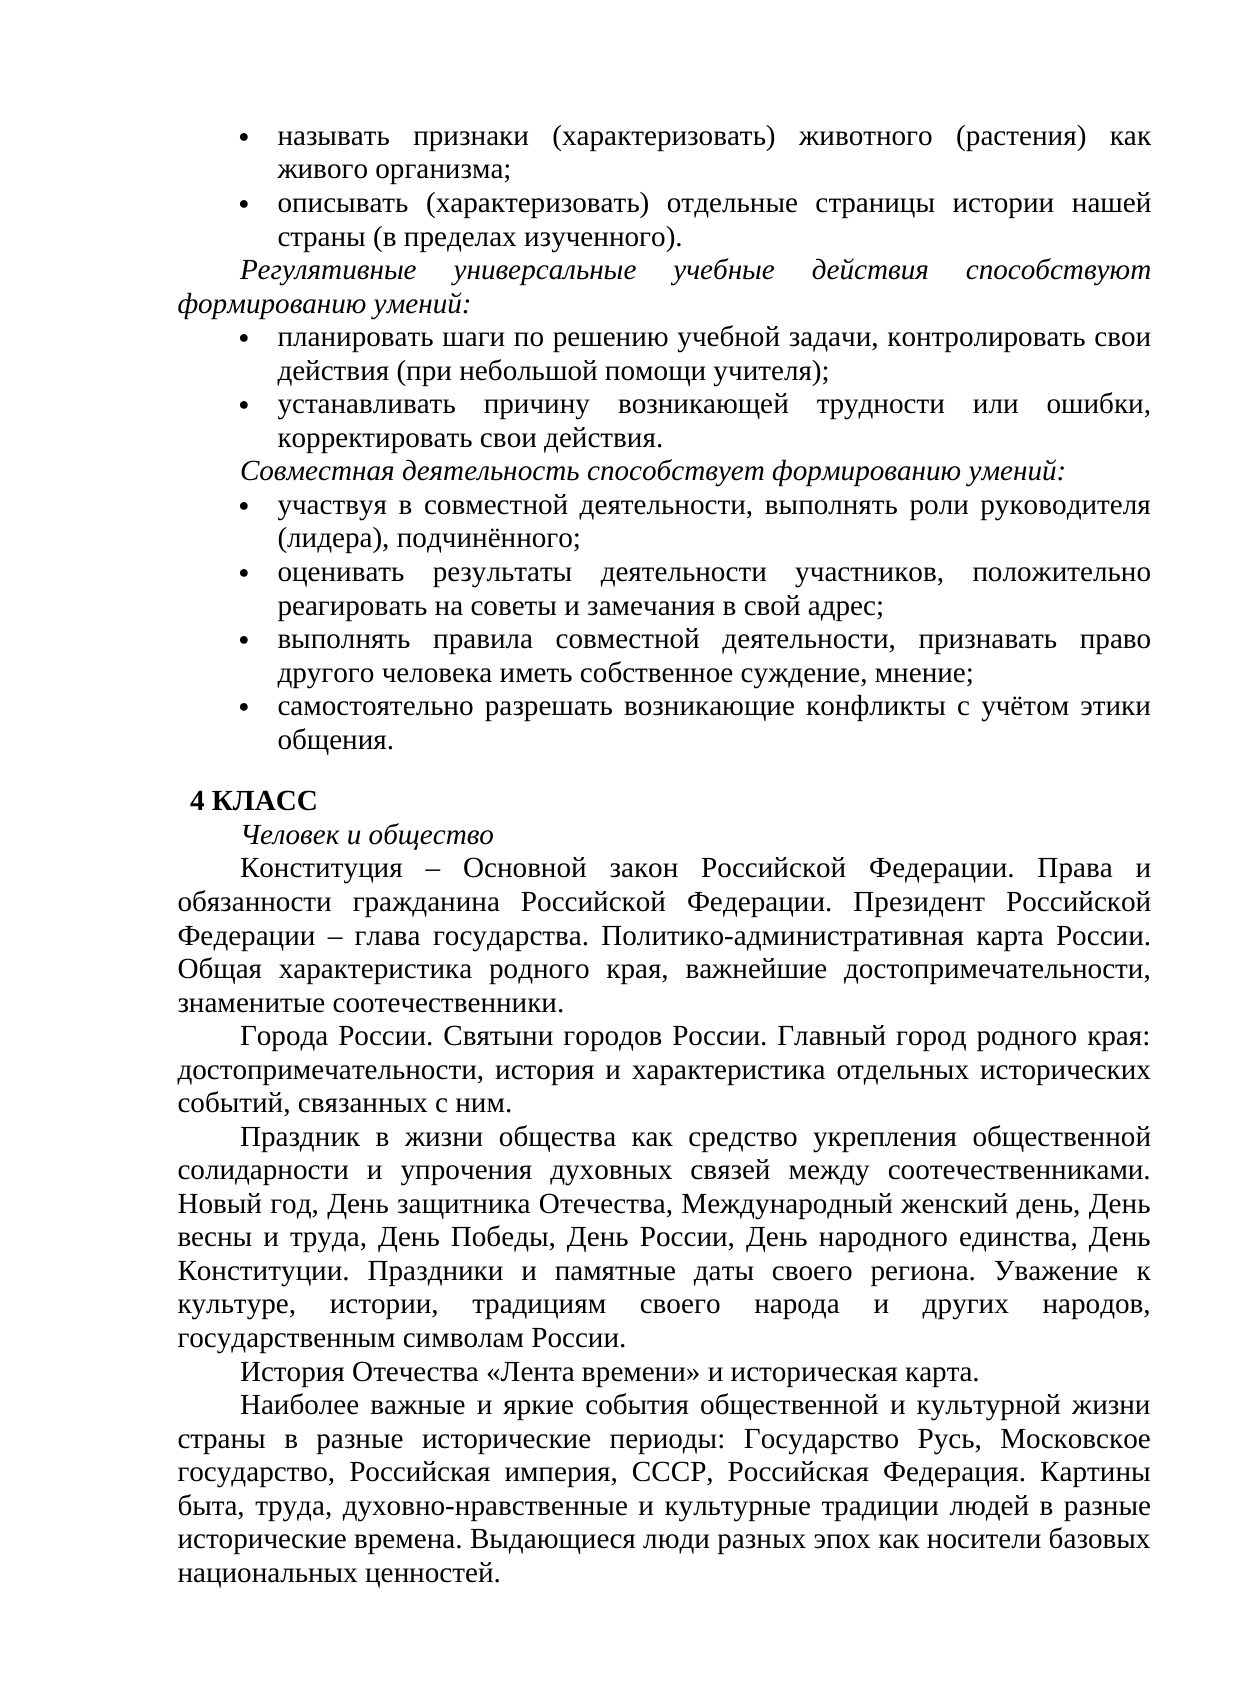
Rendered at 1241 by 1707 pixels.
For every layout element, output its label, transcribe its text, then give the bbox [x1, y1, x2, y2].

list оценивать результаты деятельности участников, положительно реагировать на советы и замечания в свой адрес; [240, 554, 1152, 621]
text История Отечества «Лента времени» и историческая карта. [177, 1354, 1152, 1387]
list самостоятельно разрешать возникающие конфликты с учётом этики общения. [240, 688, 1152, 755]
text Наиболее важные и яркие события общественной и культурной жизни страны в разные исторические периоды: Государство Русь, Московское государство, Российская империя, СССР, Российская Федерация. Картины быта, труда, духовно-нравственные и культурные традиции людей в разные исторические времена. Выдающиеся люди разных эпох как носители базовых национальных ценностей. [177, 1387, 1152, 1588]
list устанавливать причину возникающей трудности или ошибки, корректировать свои действия. [240, 386, 1152, 453]
list называть признаки (характеризовать) животного (растения) как живого организма; [240, 118, 1152, 185]
text Праздник в жизни общества как средство укрепления общественной солидарности и упрочения духовных связей между соотечественниками. Новый год, День защитника Отечества, Международный женский день, День весны и труда, День Победы, День России, День народного единства, День Конституции. Праздники и памятные даты своего региона. Уважение к культуре, истории, традициям своего народа и других народов, государственным символам России. [177, 1119, 1152, 1354]
text Совместная деятельность способствует формированию умений: [177, 453, 1152, 487]
list участвуя в совместной деятельности, выполнять роли руководителя (лидера), подчинённого; [240, 487, 1152, 554]
text Города России. Святыни городов России. Главный город родного края: достопримечательности, история и характеристика отдельных исторических событий, связанных с ним. [177, 1018, 1152, 1119]
text Конституция – Основной закон Российской Федерации. Права и обязанности гражданина Российской Федерации. Президент Российской Федерации – глава государства. Политико-административная карта России. Общая характеристика родного края, важнейшие достопримечательности, знаменитые соотечественники. [177, 851, 1152, 1018]
text 4 КЛАСС [190, 783, 1152, 817]
text Человек и общество [177, 817, 1152, 851]
list описывать (характеризовать) отдельные страницы истории нашей страны (в пределах изученного). [240, 185, 1152, 252]
list планировать шаги по решению учебной задачи, контролировать свои действия (при небольшой помощи учителя); [240, 319, 1152, 386]
text Регулятивные универсальные учебные действия способствуют формированию умений: [177, 252, 1152, 319]
list выполнять правила совместной деятельности, признавать право другого человека иметь собственное суждение, мнение; [240, 621, 1152, 688]
